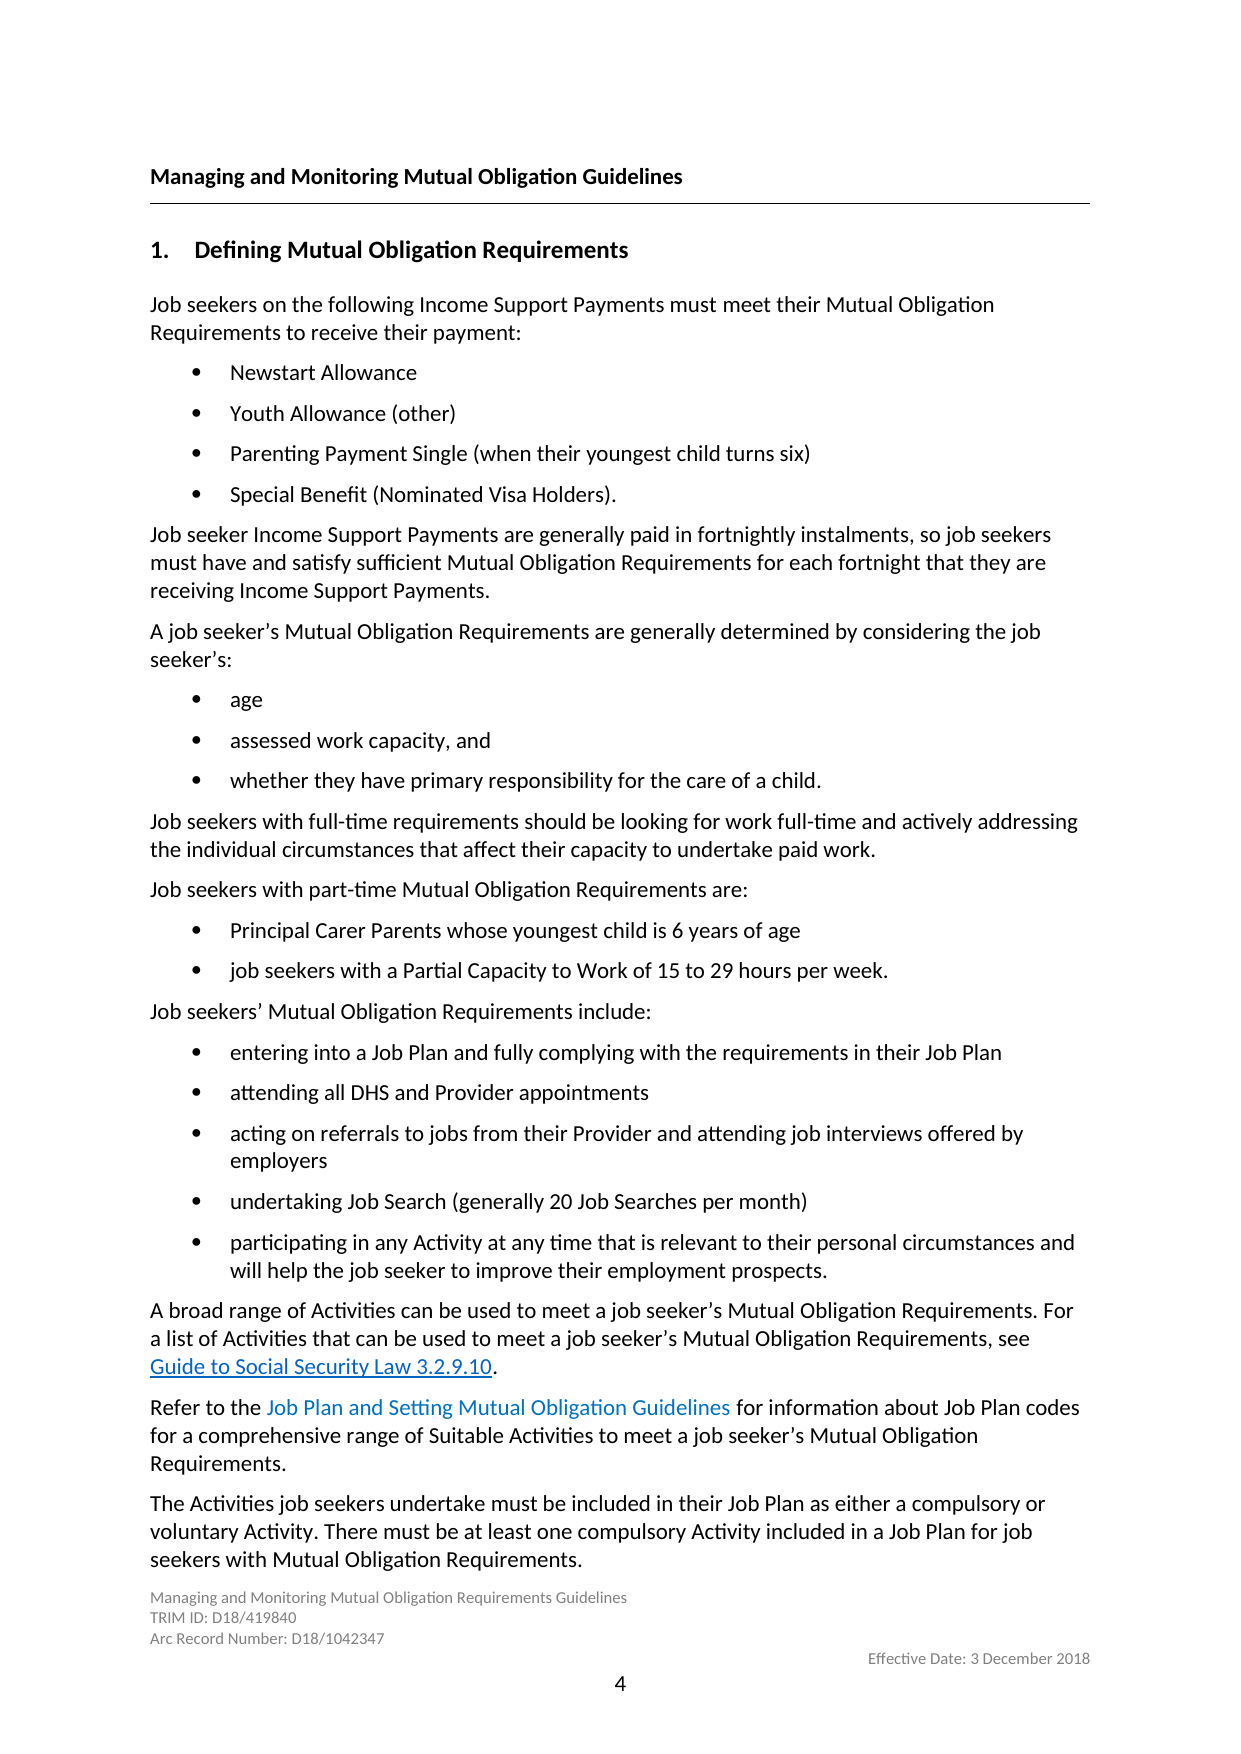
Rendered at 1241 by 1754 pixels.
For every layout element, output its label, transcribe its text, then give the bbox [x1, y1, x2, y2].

text Refer to the Job Plan and Setting Mutual Obligation Guidelines for information about Job Plan codes for a comprehensive range of Suitable Activities to meet a job seeker’s Mutual Obligation Requirements. [150, 1393, 1090, 1477]
list Youth Allowance (other) [192, 399, 1090, 427]
text A job seeker’s Mutual Obligation Requirements are generally determined by considering the job seeker’s: [150, 617, 1090, 673]
list attending all DHS and Provider appointments [192, 1078, 1090, 1106]
list Principal Carer Parents whose youngest child is 6 years of age [192, 916, 1090, 944]
list Parenting Payment Single (when their youngest child turns six) [192, 439, 1090, 467]
list assessed work capacity, and [192, 726, 1090, 754]
list Newstart Allowance [192, 358, 1090, 386]
text Job seeker Income Support Payments are generally paid in fortnightly instalments, so job seekers must have and satisfy sufficient Mutual Obligation Requirements for each fortnight that they are receiving Income Support Payments. [150, 520, 1090, 604]
list whether they have primary responsibility for the care of a child. [192, 766, 1090, 794]
list entering into a Job Plan and fully complying with the requirements in their Job Plan [192, 1038, 1090, 1066]
text A broad range of Activities can be used to meet a job seeker’s Mutual Obligation Requirements. For a list of Activities that can be used to meet a job seeker’s Mutual Obligation Requirements, see Guide to Social Security Law 3.2.9.10. [150, 1296, 1090, 1380]
text The Activities job seekers undertake must be included in their Job Plan as either a compulsory or voluntary Activity. There must be at least one compulsory Activity included in a Job Plan for job seekers with Mutual Obligation Requirements. [150, 1489, 1090, 1573]
text Job seekers on the following Income Support Payments must meet their Mutual Obligation Requirements to receive their payment: [150, 290, 1090, 346]
list job seekers with a Partial Capacity to Work of 15 to 29 hours per week. [192, 957, 1090, 984]
list acting on referrals to jobs from their Provider and attending job interviews offered by employers [192, 1119, 1090, 1175]
list participating in any Activity at any time that is relevant to their personal circumstances and will help the job seeker to improve their employment prospects. [192, 1228, 1090, 1284]
text Job seekers’ Mutual Obligation Requirements include: [150, 997, 1090, 1025]
text Job seekers with full-time requirements should be looking for work full-time and actively addressing the individual circumstances that affect their capacity to undertake paid work. [150, 807, 1090, 863]
list age [192, 685, 1090, 713]
list undertaking Job Search (generally 20 Job Searches per month) [192, 1187, 1090, 1215]
subtitle Defining Mutual Obligation Requirements [150, 234, 1090, 265]
list Special Benefit (Nominated Visa Holders). [192, 480, 1090, 508]
text Job seekers with part-time Mutual Obligation Requirements are: [150, 876, 1090, 903]
text Managing and Monitoring Mutual Obligation Guidelines [150, 162, 1090, 191]
